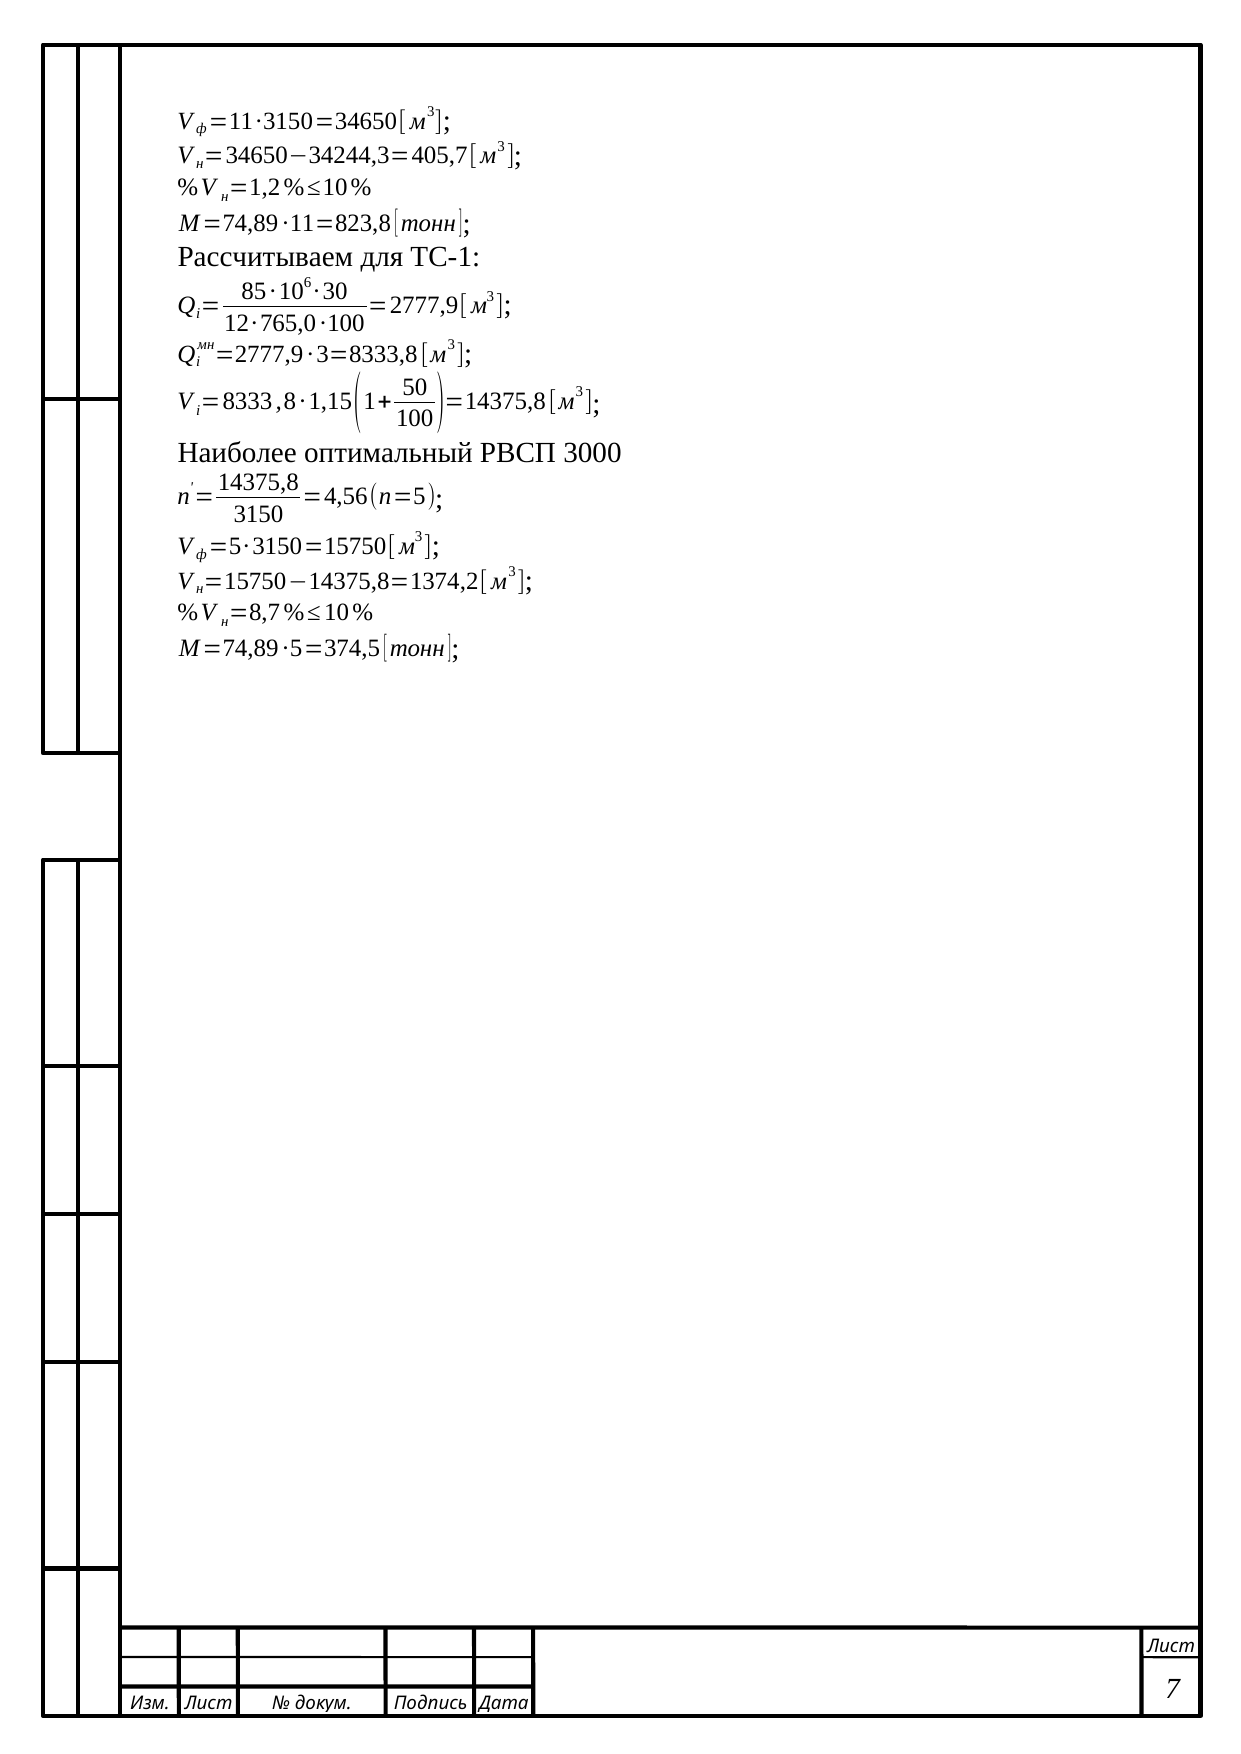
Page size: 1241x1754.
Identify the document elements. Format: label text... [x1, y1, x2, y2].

text Рассчитываем для ТС-1: [177, 239, 1152, 273]
text Наиболее оптимальный РВСП 3000 [177, 435, 1152, 469]
text ; [177, 528, 1152, 563]
text ; [177, 206, 1152, 239]
text ; [177, 370, 1152, 435]
text ; [177, 137, 1152, 172]
text ; [177, 563, 1152, 598]
text ; [177, 336, 1152, 370]
text ; [177, 631, 1152, 665]
text ; [177, 469, 1152, 528]
text ; [177, 273, 1152, 336]
text ; [177, 103, 1152, 137]
